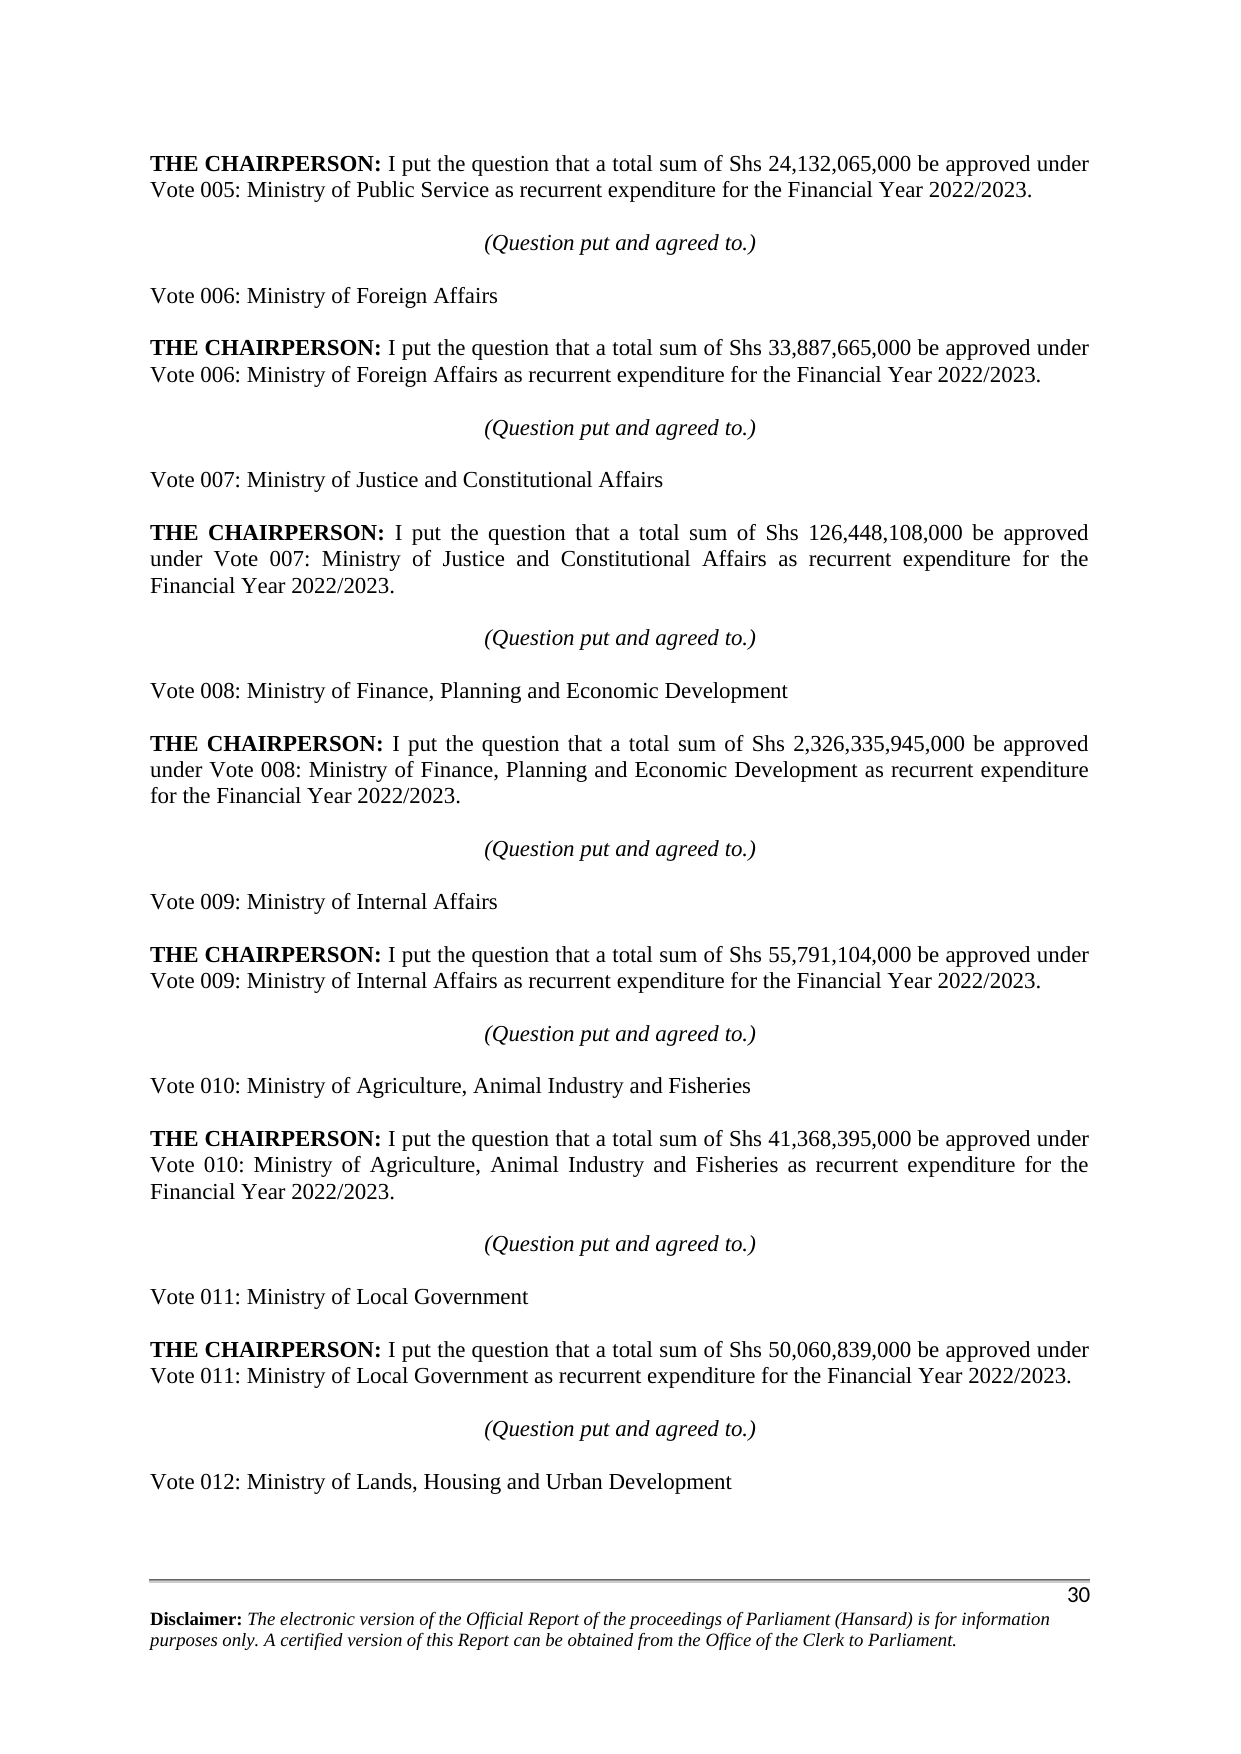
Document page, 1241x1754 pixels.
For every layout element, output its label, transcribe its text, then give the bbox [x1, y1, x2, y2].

text Vote 008: Ministry of Finance, Planning and Economic Development [150, 677, 1090, 703]
text (Question put and agreed to.) [150, 1231, 1090, 1257]
text THE CHAIRPERSON: I put the question that a total sum of Shs 41,368,395,000 be approved under Vote 010: Ministry of Agriculture, Animal Industry and Fisheries as recurrent expenditure for the Financial Year 2022/2023. [150, 1125, 1090, 1204]
text (Question put and agreed to.) [150, 229, 1090, 255]
text Vote 010: Ministry of Agriculture, Animal Industry and Fisheries [150, 1072, 1090, 1099]
text Vote 011: Ministry of Local Government [150, 1283, 1090, 1309]
picture [149, 1579, 1090, 1583]
text THE CHAIRPERSON: I put the question that a total sum of Shs 50,060,839,000 be approved under Vote 011: Ministry of Local Government as recurrent expenditure for the Financial Year 2022/2023. [150, 1336, 1090, 1389]
text Vote 009: Ministry of Internal Affairs [150, 888, 1090, 914]
text THE CHAIRPERSON: I put the question that a total sum of Shs 55,791,104,000 be approved under Vote 009: Ministry of Internal Affairs as recurrent expenditure for the Financial Year 2022/2023. [150, 941, 1090, 993]
text Vote 012: Ministry of Lands, Housing and Urban Development [150, 1468, 1090, 1494]
text (Question put and agreed to.) [150, 1415, 1090, 1441]
text THE CHAIRPERSON: I put the question that a total sum of Shs 126,448,108,000 be approved under Vote 007: Ministry of Justice and Constitutional Affairs as recurrent expenditure for the Financial Year 2022/2023. [150, 519, 1090, 598]
text (Question put and agreed to.) [150, 624, 1090, 651]
text THE CHAIRPERSON: I put the question that a total sum of Shs 2,326,335,945,000 be approved under Vote 008: Ministry of Finance, Planning and Economic Development as recurrent expenditure for the Financial Year 2022/2023. [150, 730, 1090, 809]
text THE CHAIRPERSON: I put the question that a total sum of Shs 33,887,665,000 be approved under Vote 006: Ministry of Foreign Affairs as recurrent expenditure for the Financial Year 2022/2023. [150, 334, 1090, 387]
text THE CHAIRPERSON: I put the question that a total sum of Shs 24,132,065,000 be approved under Vote 005: Ministry of Public Service as recurrent expenditure for the Financial Year 2022/2023. [150, 150, 1090, 203]
text (Question put and agreed to.) [150, 413, 1090, 440]
text (Question put and agreed to.) [150, 1020, 1090, 1046]
text (Question put and agreed to.) [150, 835, 1090, 862]
text Vote 006: Ministry of Foreign Affairs [150, 282, 1090, 308]
text Vote 007: Ministry of Justice and Constitutional Affairs [150, 466, 1090, 493]
